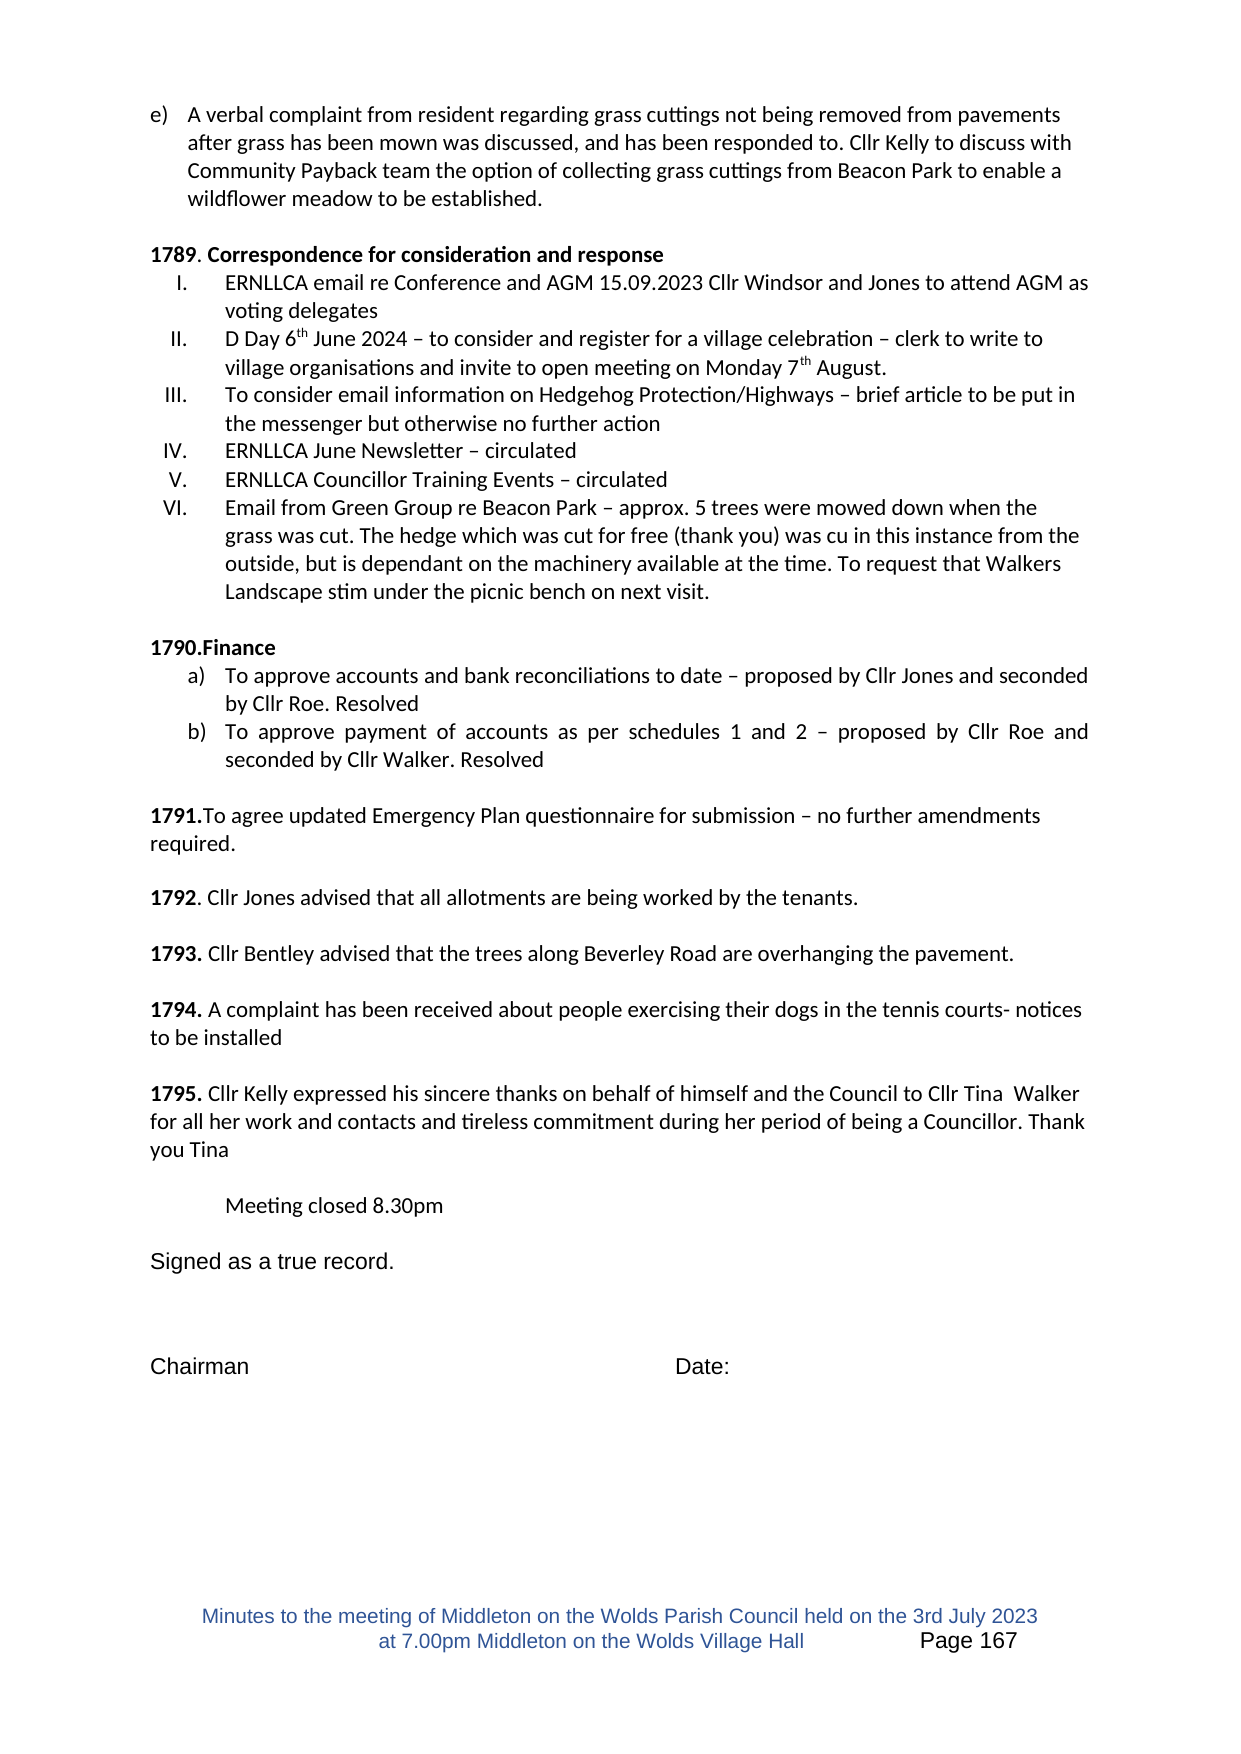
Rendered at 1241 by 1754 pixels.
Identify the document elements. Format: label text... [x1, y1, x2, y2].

list To approve payment of accounts as per schedules 1 and 2 – proposed by Cllr Roe and seconded by Cllr Walker. Resolved [187, 717, 1090, 773]
text 1793. Cllr Bentley advised that the trees along Beverley Road are overhanging the pavement. [150, 939, 1090, 967]
list ERNLLCA email re Conference and AGM 15.09.2023 Cllr Windsor and Jones to attend AGM as voting delegates [187, 268, 1090, 324]
text 1791.To agree updated Emergency Plan questionnaire for submission – no further amendments required. [150, 801, 1090, 857]
text Chairman Date: [150, 1353, 1090, 1379]
text 1792. Cllr Jones advised that all allotments are being worked by the tenants. [150, 883, 1090, 911]
text 1795. Cllr Kelly expressed his sincere thanks on behalf of himself and the Council to Cllr Tina Walker for all her work and contacts and tireless commitment during her period of being a Councillor. Thank you Tina [150, 1079, 1090, 1163]
list ERNLLCA Councillor Training Events – circulated [187, 465, 1090, 493]
list ERNLLCA June Newsletter – circulated [187, 437, 1090, 465]
text Signed as a true record. [150, 1248, 1090, 1274]
list D Day 6th June 2024 – to consider and register for a village celebration – clerk to write to village organisations and invite to open meeting on Monday 7th August. [187, 324, 1090, 381]
list Meeting closed 8.30pm [225, 1192, 1090, 1219]
text 1789. Correspondence for consideration and response [150, 241, 1090, 268]
list To approve accounts and bank reconciliations to date – proposed by Cllr Jones and seconded by Cllr Roe. Resolved [187, 661, 1090, 717]
list A verbal complaint from resident regarding grass cuttings not being removed from pavements after grass has been mown was discussed, and has been responded to. Cllr Kelly to discuss with Community Payback team the option of collecting grass cuttings from Beacon Park to enable a wildflower meadow to be established. [150, 100, 1090, 212]
text 1790.Finance [150, 633, 1090, 661]
list To consider email information on Hedgehog Protection/Highways – brief article to be put in the messenger but otherwise no further action [187, 381, 1090, 437]
list Email from Green Group re Beacon Park – approx. 5 trees were mowed down when the grass was cut. The hedge which was cut for free (thank you) was cu in this instance from the outside, but is dependant on the machinery available at the time. To request that Walkers Landscape stim under the picnic bench on next visit. [187, 493, 1090, 605]
text 1794. A complaint has been received about people exercising their dogs in the tennis courts- notices to be installed [150, 995, 1090, 1051]
